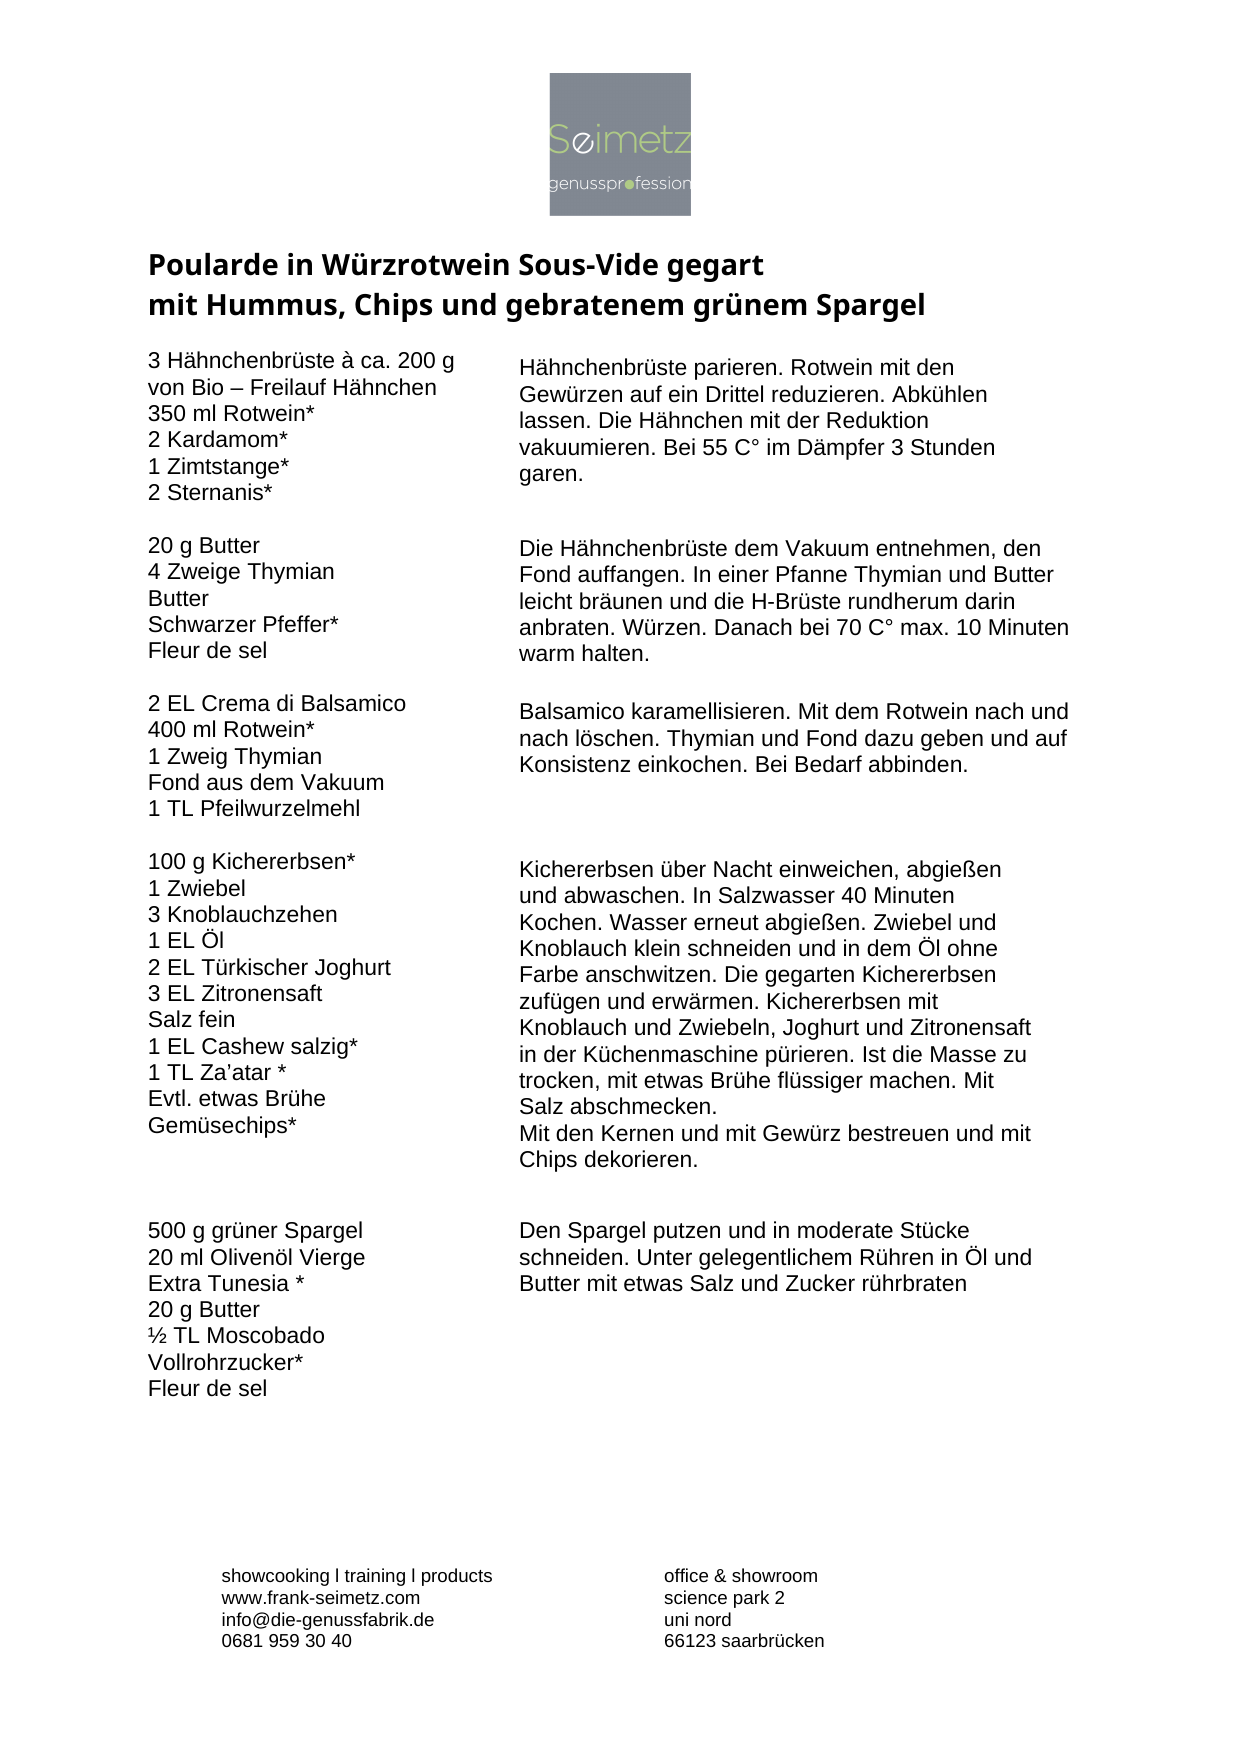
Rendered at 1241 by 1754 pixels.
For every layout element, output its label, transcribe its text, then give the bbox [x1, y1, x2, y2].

text 1 Zimtstange* [148, 453, 1093, 479]
text 2 Sternanis* [148, 479, 1093, 506]
text 2 Kardamom* [148, 426, 1093, 453]
text 100 g Kichererbsen* [148, 848, 1093, 874]
text Extra Tunesia * [148, 1270, 1093, 1296]
text 20 ml Olivenöl Vierge [148, 1243, 1093, 1270]
text Fleur de sel [148, 637, 1093, 664]
text Fleur de sel [148, 1375, 1093, 1402]
text 20 g Butter [148, 532, 1093, 558]
text 2 EL Crema di Balsamico [148, 690, 1093, 716]
text 3 EL Zitronensaft [148, 980, 1093, 1006]
text Poularde in Würzrotwein Sous-Vide gegart [148, 244, 1093, 284]
text 1 Zweig Thymian [148, 743, 1093, 769]
text 3 Hähnchenbrüste à ca. 200 g [148, 347, 1093, 374]
text Evtl. etwas Brühe [148, 1085, 1093, 1112]
text ½ TL Moscobado Vollrohrzucker* [148, 1322, 1093, 1375]
text Salz fein [148, 1006, 1093, 1033]
text Fond aus dem Vakuum [148, 769, 1093, 795]
text mit Hummus, Chips und gebratenem grünem Spargel [148, 284, 1093, 323]
text Gemüsechips* [148, 1112, 1093, 1138]
text 1 TL Za’atar * [148, 1059, 1093, 1085]
text 1 Zwiebel [148, 874, 1093, 901]
text 1 TL Pfeilwurzelmehl [148, 795, 1093, 822]
text 3 Knoblauchzehen [148, 901, 1093, 927]
text von Bio – Freilauf Hähnchen [148, 374, 1093, 400]
text 2 EL Türkischer Joghurt [148, 953, 1093, 980]
text 20 g Butter [148, 1296, 1093, 1322]
text 400 ml Rotwein* [148, 716, 1093, 743]
picture [549, 73, 691, 216]
text 1 EL Cashew salzig* [148, 1033, 1093, 1059]
text 4 Zweige Thymian [148, 558, 1093, 584]
text 350 ml Rotwein* [148, 400, 1093, 426]
text 1 EL Öl [148, 927, 1093, 953]
text Butter [148, 584, 1093, 611]
text 500 g grüner Spargel [148, 1217, 1093, 1243]
text Schwarzer Pfeffer* [148, 611, 1093, 637]
